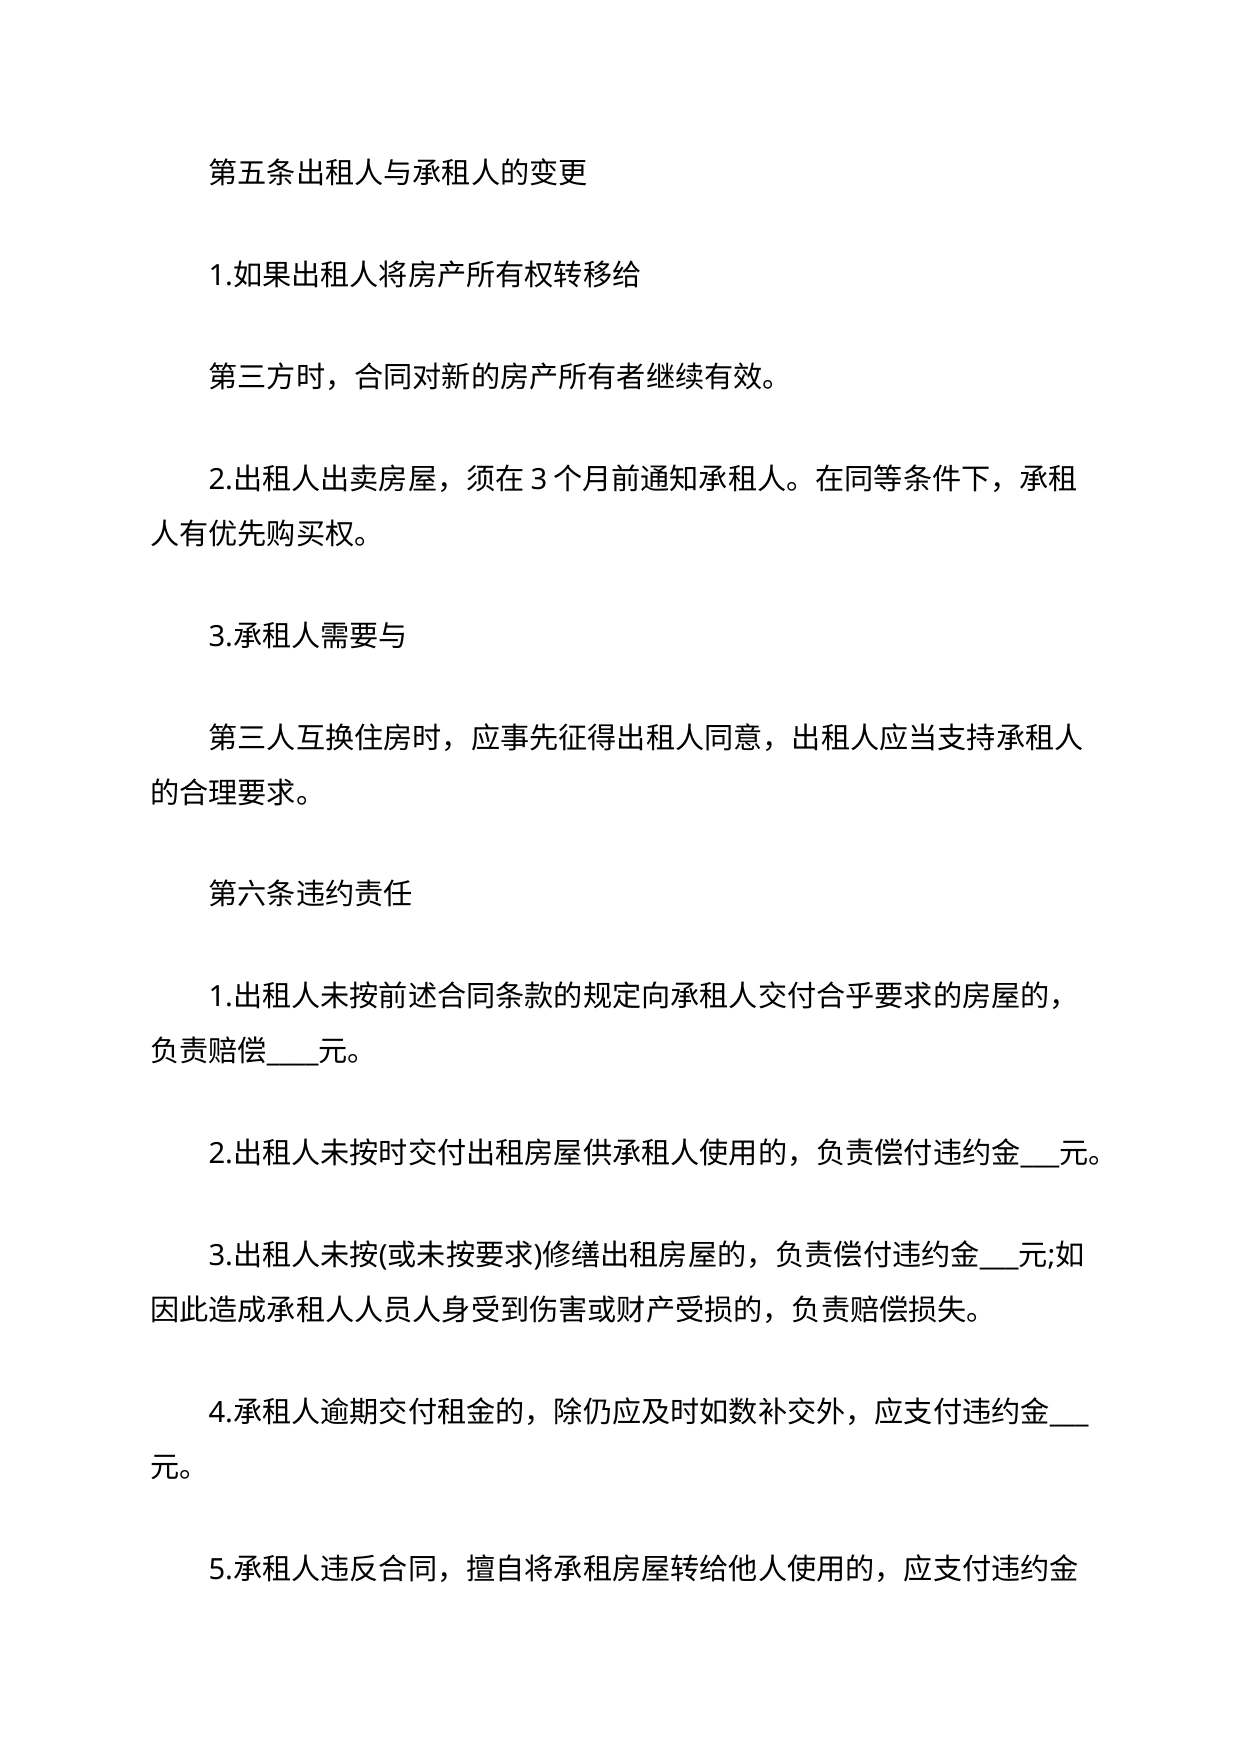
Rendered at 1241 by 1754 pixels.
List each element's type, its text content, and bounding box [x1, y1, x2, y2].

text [150, 1545, 1090, 1588]
text 2.出租人未按时交付出租房屋供承租人使用的，负责偿付违约金___元。 [150, 1130, 1090, 1172]
text 第五条出租人与承租人的变更 [150, 150, 1090, 192]
text 第六条违约责任 [150, 871, 1090, 913]
text 2.出租人出卖房屋，须在3个月前通知承租人。在同等条件下，承租人有优先购买权。 [150, 456, 1090, 553]
text 1.如果出租人将房产所有权转移给 [150, 252, 1090, 294]
text 1.出租人未按前述合同条款的规定向承租人交付合乎要求的房屋的，负责赔偿____元。 [150, 973, 1090, 1070]
text 第三方时，合同对新的房产所有者继续有效。 [150, 354, 1090, 396]
text 3.出租人未按(或未按要求)修缮出租房屋的，负责偿付违约金___元;如因此造成承租人人员人身受到伤害或财产受损的，负责赔偿损失。 [150, 1232, 1090, 1329]
text 3.承租人需要与 [150, 612, 1090, 655]
text 4.承租人逾期交付租金的，除仍应及时如数补交外，应支付违约金___元。 [150, 1388, 1090, 1486]
text 第三人互换住房时，应事先征得出租人同意，出租人应当支持承租人的合理要求。 [150, 714, 1090, 811]
